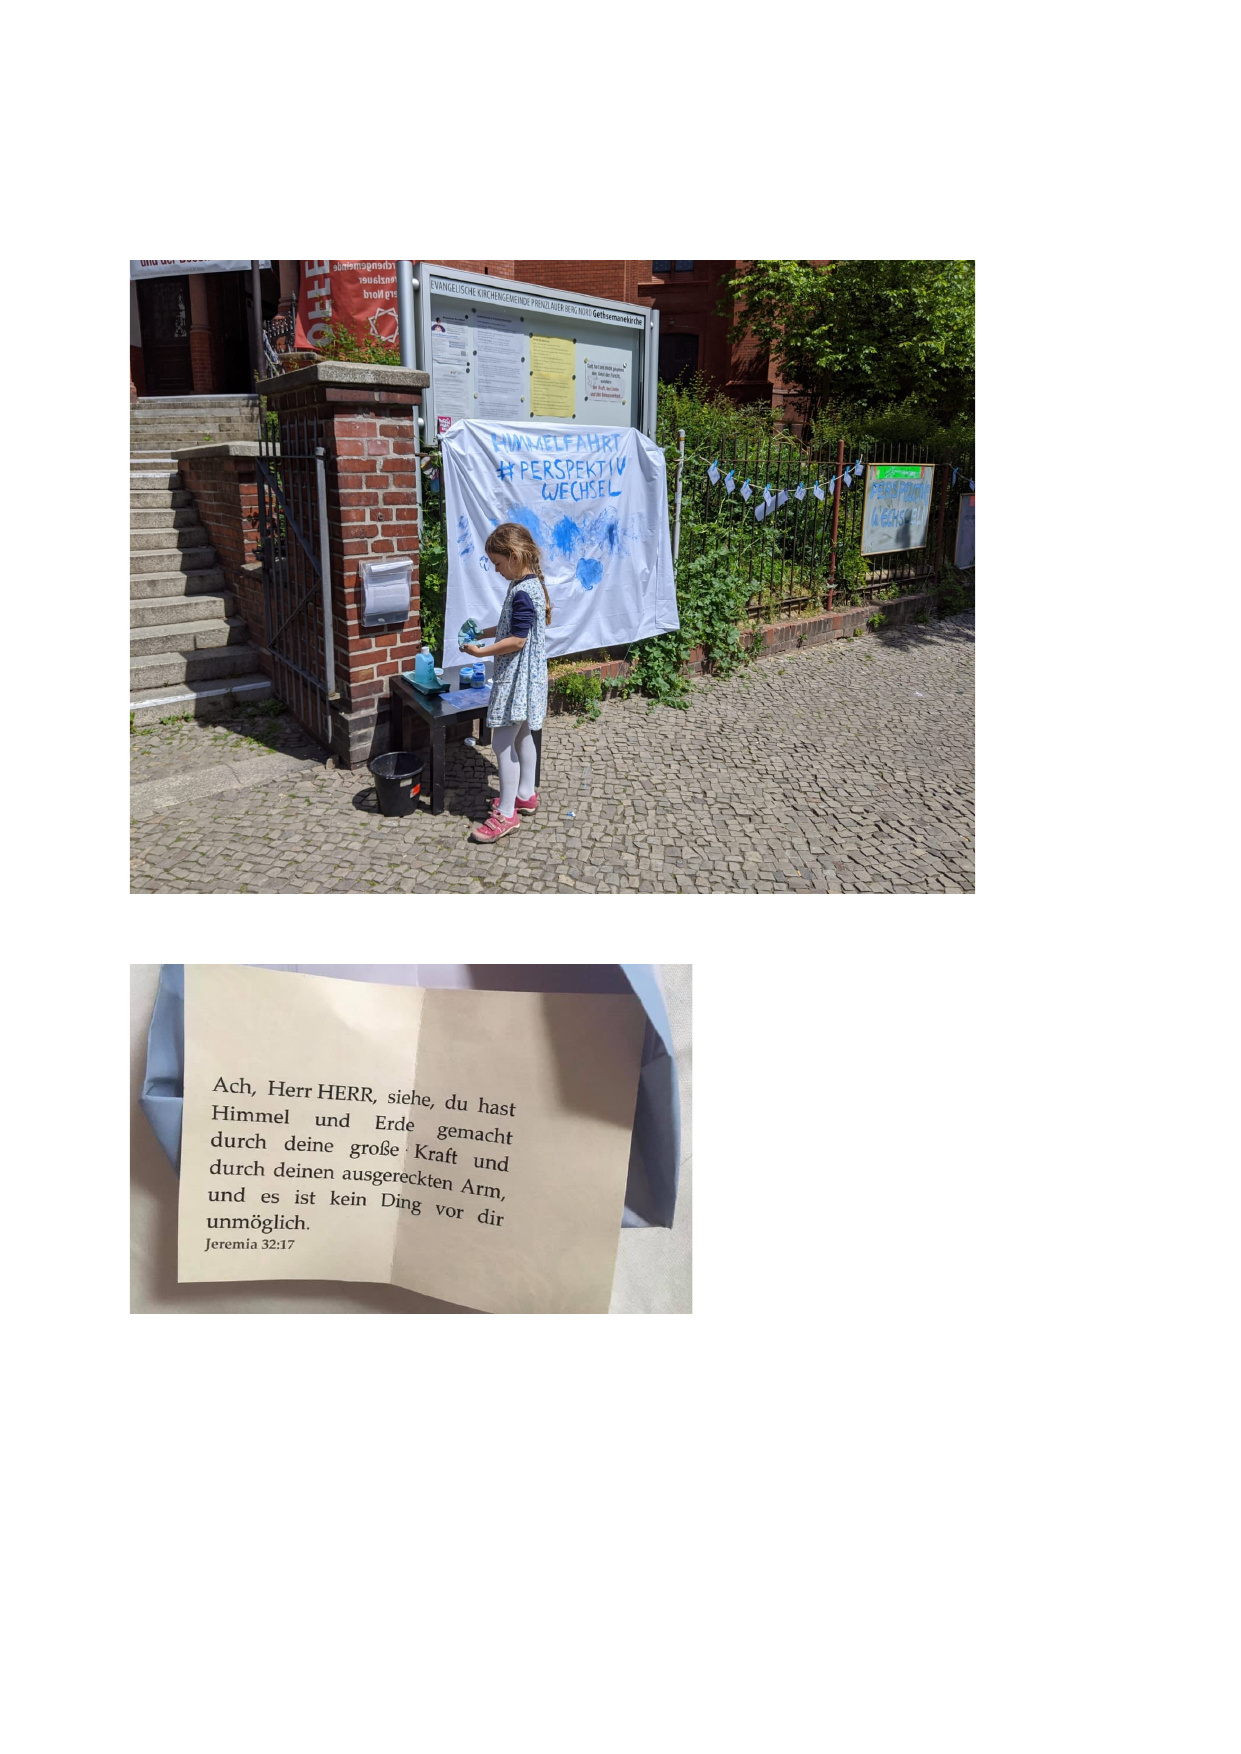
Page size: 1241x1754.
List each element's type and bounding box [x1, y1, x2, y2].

picture [129, 260, 976, 894]
picture [129, 964, 693, 1314]
